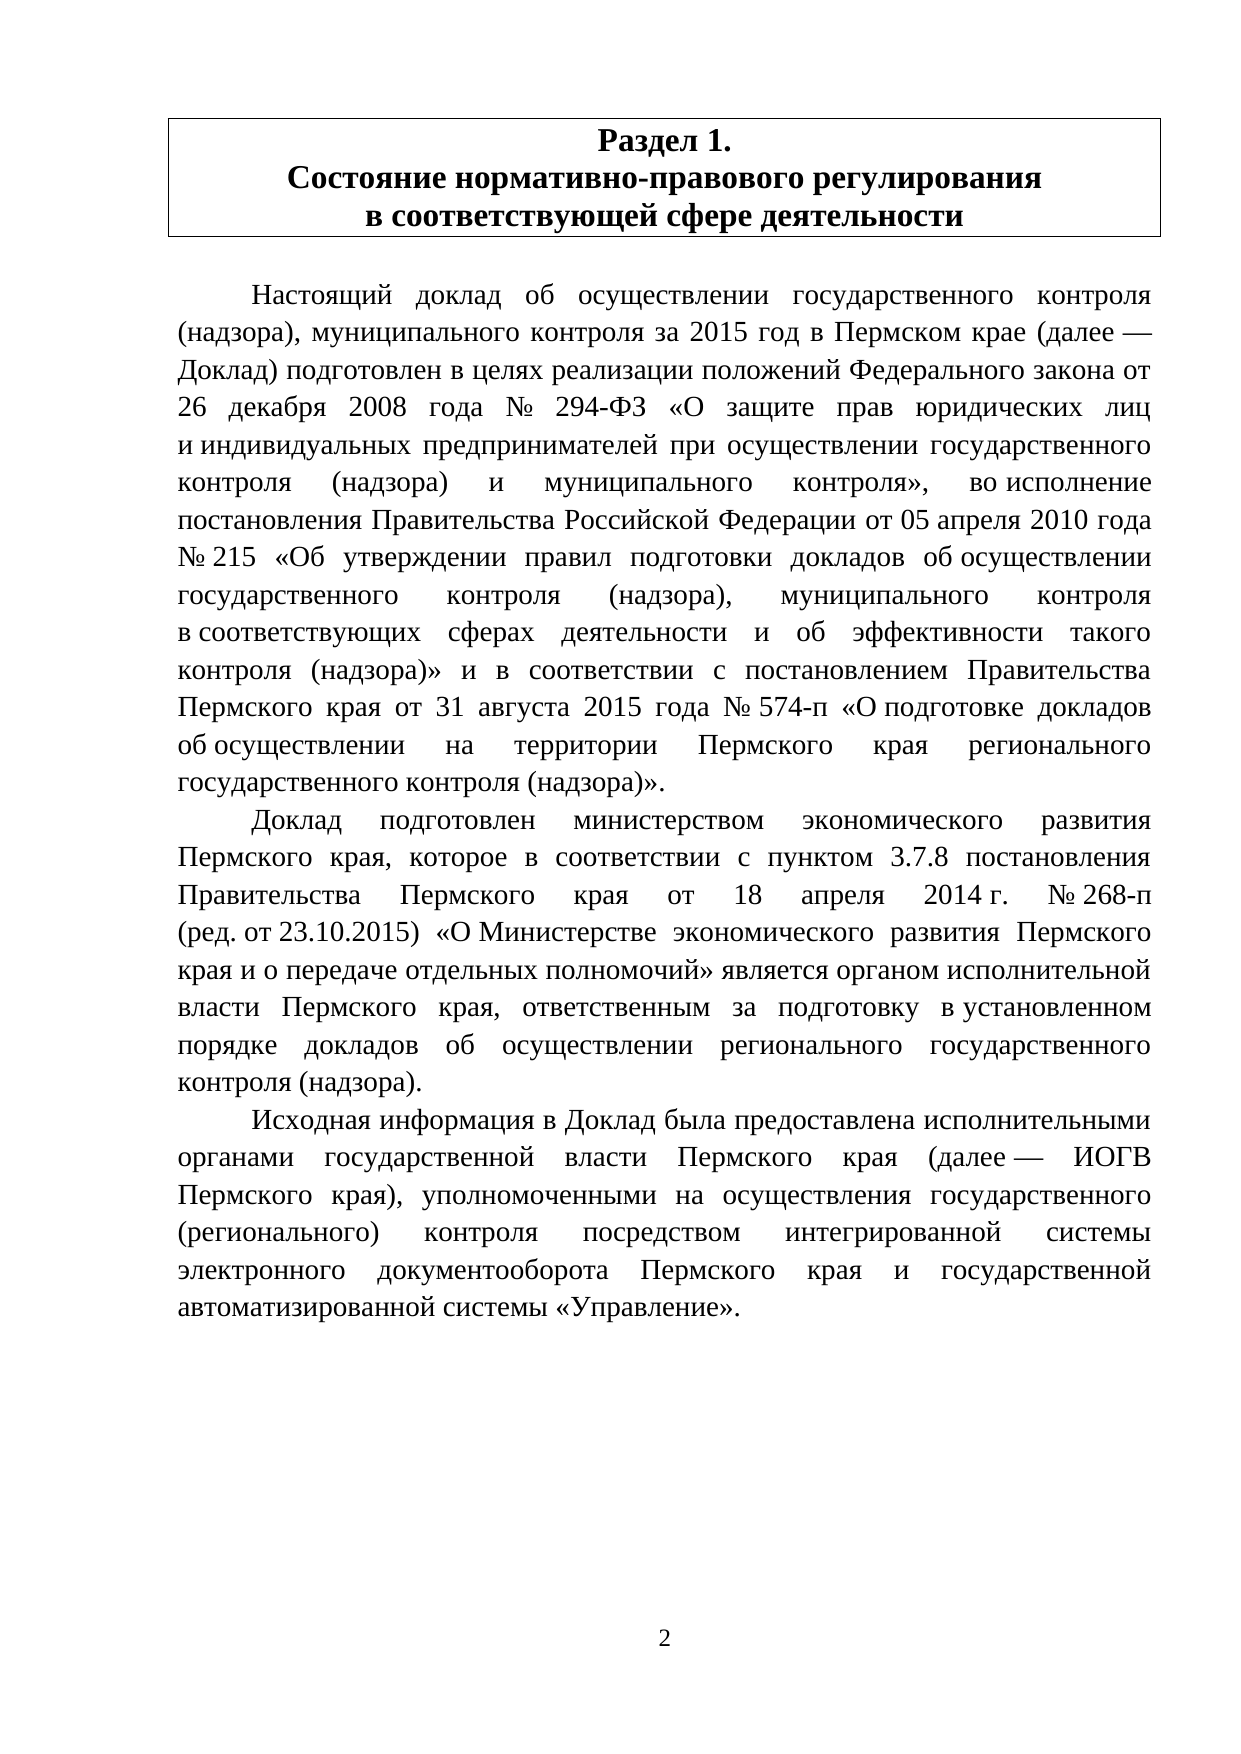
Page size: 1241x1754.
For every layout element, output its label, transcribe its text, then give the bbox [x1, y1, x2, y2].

text Раздел 1. [169, 119, 1160, 156]
text Доклад подготовлен министерством экономического развития Пермского края, которое в соответствии с пунктом 3.7.8 постановления Правительства Пермского края от 18 апреля 2014 г. № 268-п (ред. от 23.10.2015) «О Министерстве экономического развития Пермского края и о передаче отдельных полномочий» является органом исполнительной власти Пермского края, ответственным за подготовку в установленном порядке докладов об осуществлении регионального государственного контроля (надзора). [177, 799, 1152, 1099]
text Состояние нормативно-правового регулирования в соответствующей сфере деятельности [169, 156, 1160, 236]
text Исходная информация в Доклад была предоставлена исполнительными органами государственной власти Пермского края (далее — ИОГВ Пермского края), уполномоченными на осуществления государственного (регионального) контроля посредством интегрированной системы электронного документооборота Пермского края и государственной автоматизированной системы «Управление». [177, 1099, 1152, 1324]
text Настоящий доклад об осуществлении государственного контроля (надзора), муниципального контроля за 2015 год в Пермском крае (далее — Доклад) подготовлен в целях реализации положений Федерального закона от 26 декабря 2008 года № 294-ФЗ «О защите прав юридических лиц и индивидуальных предпринимателей при осуществлении государственного контроля (надзора) и муниципального контроля», во исполнение постановления Правительства Российской Федерации от 05 апреля 2010 года № 215 «Об утверждении правил подготовки докладов об осуществлении государственного контроля (надзора), муниципального контроля в соответствующих сферах деятельности и об эффективности такого контроля (надзора)» и в соответствии с постановлением Правительства Пермского края от 31 августа 2015 года № 574-п «О подготовке докладов об осуществлении на территории Пермского края регионального государственного контроля (надзора)». [177, 274, 1152, 799]
